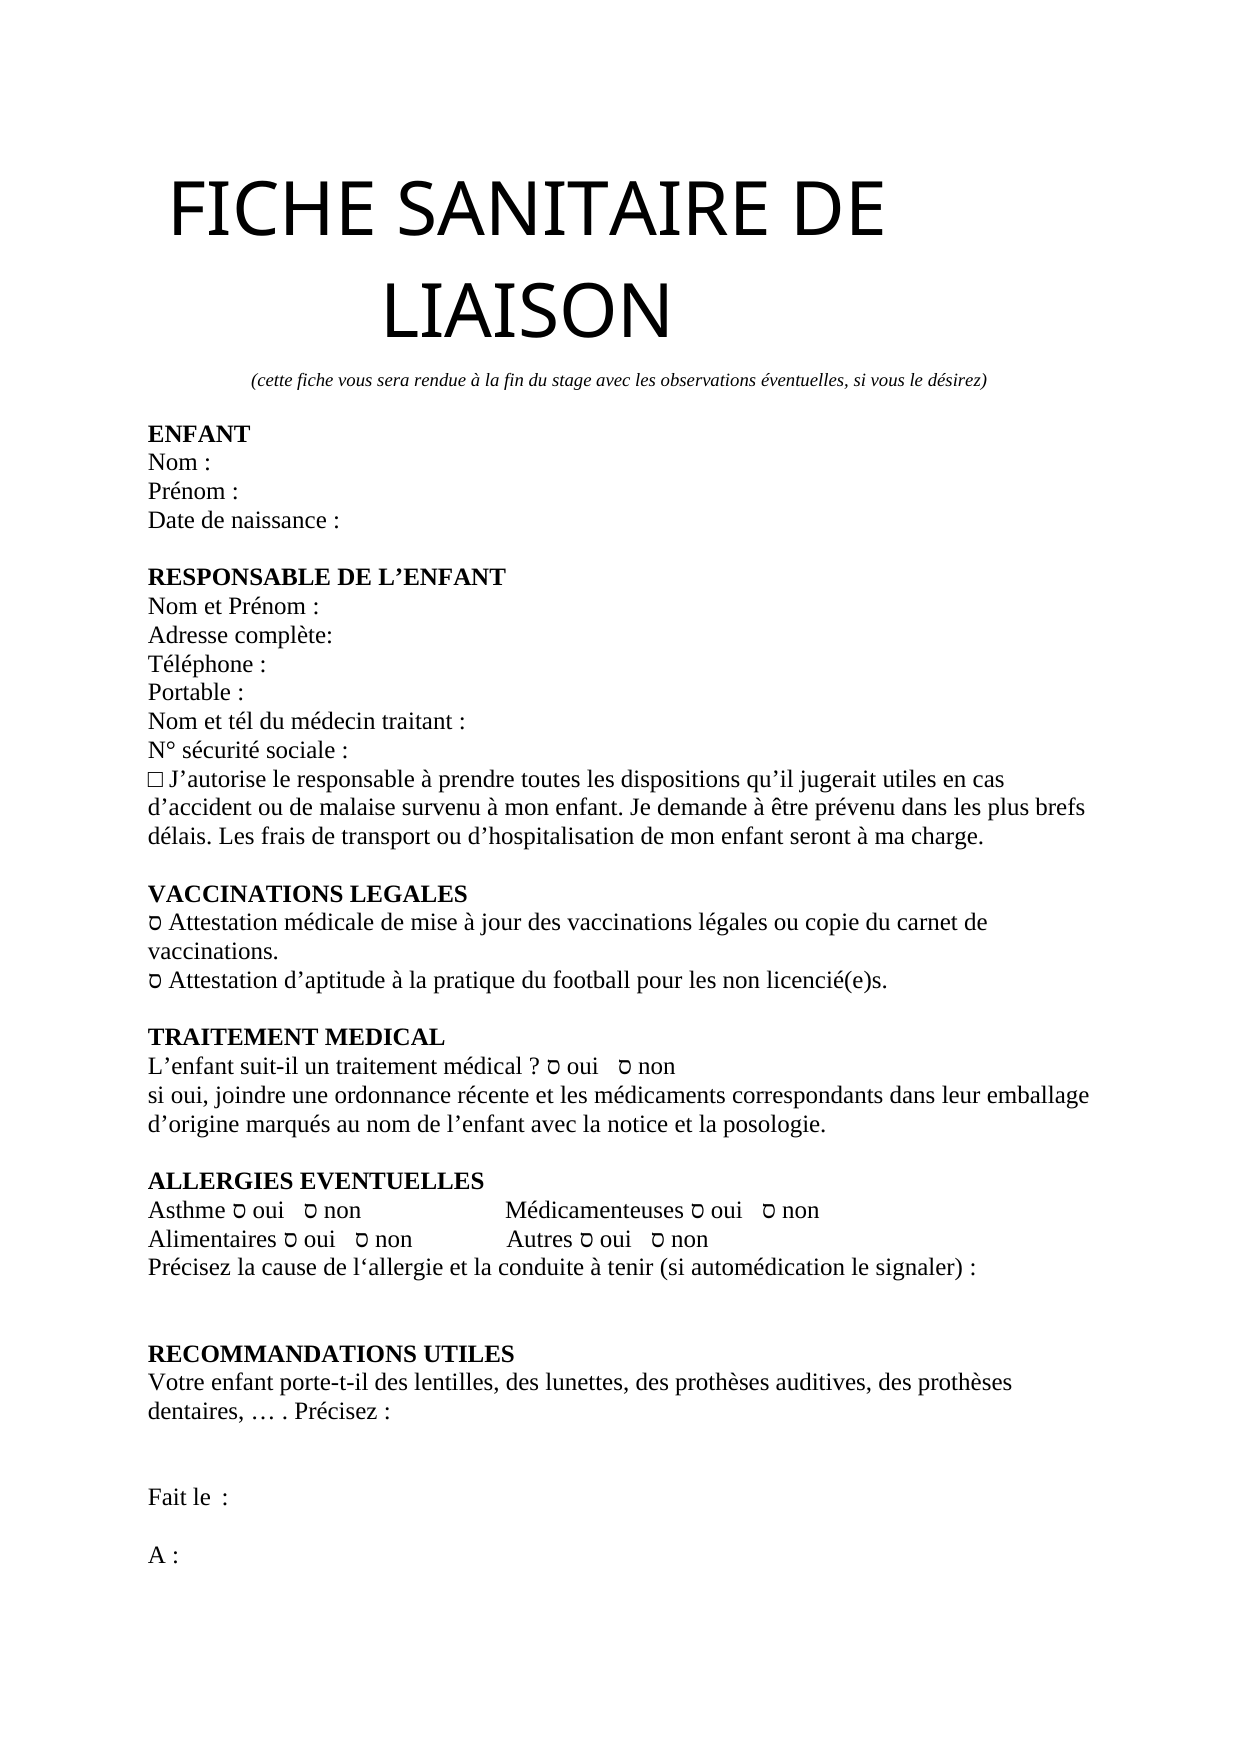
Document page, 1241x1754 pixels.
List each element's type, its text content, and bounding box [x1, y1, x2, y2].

text Nom : [148, 447, 1093, 476]
text Nom et tél du médecin traitant : [148, 706, 1093, 735]
text A : [148, 1540, 1093, 1569]
text Prénom : [148, 476, 1093, 505]
text □ J’autorise le responsable à prendre toutes les dispositions qu’il jugerait utiles en cas d’accident ou de malaise survenu à mon enfant. Je demande à être prévenu dans les plus brefs délais. Les frais de transport ou d’hospitalisation de mon enfant seront à ma charge. [148, 764, 1093, 850]
text ENFANT [148, 419, 1093, 447]
text Portable : [148, 677, 1093, 706]
text ALLERGIES EVENTUELLES [148, 1166, 1093, 1195]
text Asthme ס oui ס non Médicamenteuses ס oui ס non [148, 1195, 1093, 1224]
text Votre enfant porte-t-il des lentilles, des lunettes, des prothèses auditives, des prothèses dentaires, … . Précisez : [148, 1367, 1093, 1425]
text Fait le : [148, 1482, 1093, 1511]
text Précisez la cause de l‘allergie et la conduite à tenir (si automédication le signaler) : [148, 1252, 1093, 1281]
text Nom et Prénom : [148, 591, 1093, 620]
text Adresse complète: [148, 620, 1093, 649]
text VACCINATIONS LEGALES [148, 879, 1093, 907]
text ס Attestation médicale de mise à jour des vaccinations légales ou copie du carnet de vaccinations. [148, 907, 1093, 965]
text TRAITEMENT MEDICAL [148, 1022, 1093, 1051]
text L’enfant suit-il un traitement médical ? ס oui ס non [148, 1051, 1093, 1080]
text Téléphone : [148, 649, 1093, 677]
text ס Attestation d’aptitude à la pratique du football pour les non licencié(e)s. [148, 965, 1093, 994]
text RECOMMANDATIONS UTILES [148, 1339, 1093, 1367]
text RESPONSABLE DE L’ENFANT [148, 562, 1093, 591]
text (cette fiche vous sera rendue à la fin du stage avec les observations éventuelles, si vous le désirez) [148, 368, 1093, 390]
text Alimentaires ס oui ס non Autres ס oui ס non [148, 1224, 1093, 1252]
text N° sécurité sociale : [148, 735, 1093, 764]
text Date de naissance : [148, 505, 1093, 534]
text si oui, joindre une ordonnance récente et les médicaments correspondants dans leur emballage d’origine marqués au nom de l’enfant avec la notice et la posologie. [148, 1080, 1093, 1137]
